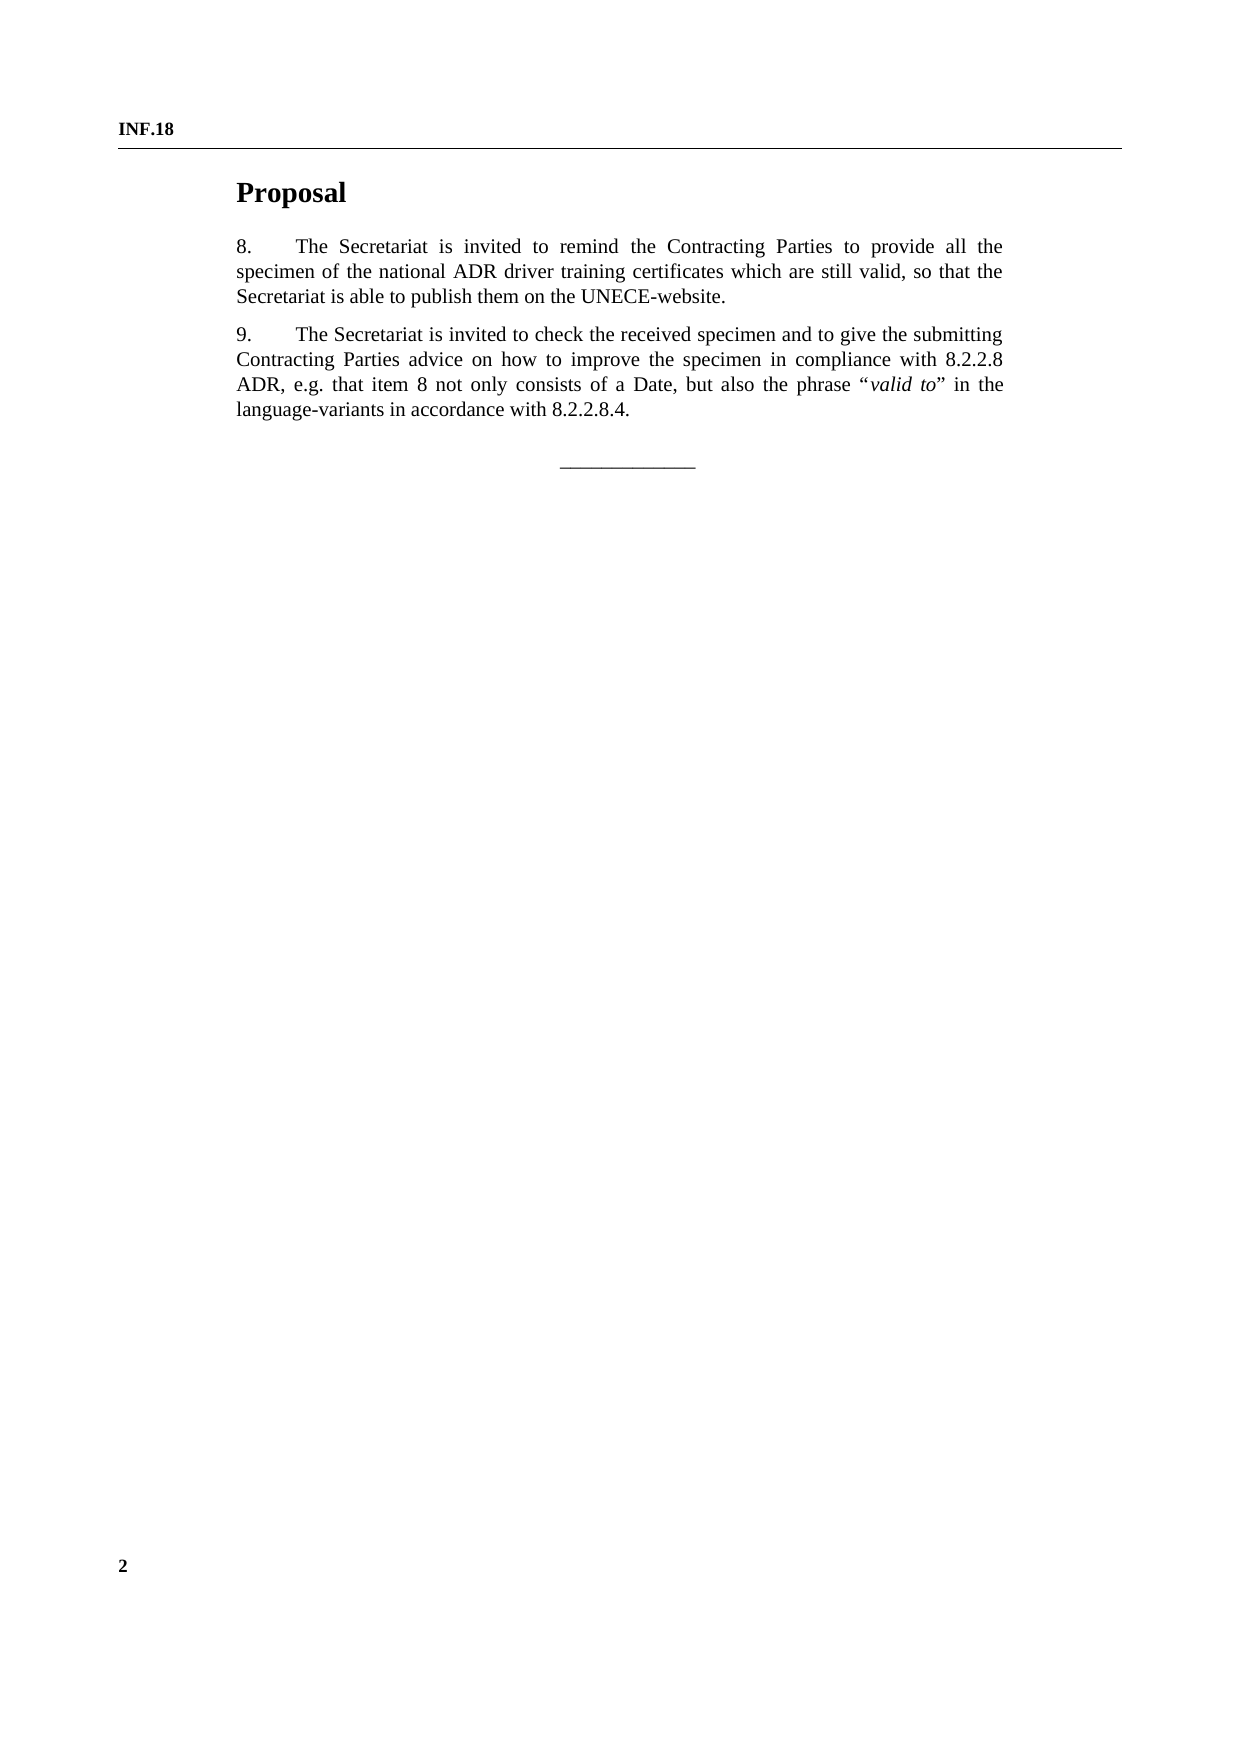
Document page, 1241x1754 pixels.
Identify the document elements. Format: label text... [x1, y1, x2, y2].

text _____________ [236, 446, 1019, 471]
text 9. The Secretariat is invited to check the received specimen and to give the submitting Contracting Parties advice on how to improve the specimen in compliance with 8.2.2.8 ADR, e.g. that item 8 not only consists of a Date, but also the phrase “valid to” in the language-variants in accordance with 8.2.2.8.4. [236, 321, 1004, 421]
text Proposal [118, 177, 1004, 208]
text 8. The Secretariat is invited to remind the Contracting Parties to provide all the specimen of the national ADR driver training certificates which are still valid, so that the Secretariat is able to publish them on the UNECE-website. [236, 233, 1004, 308]
